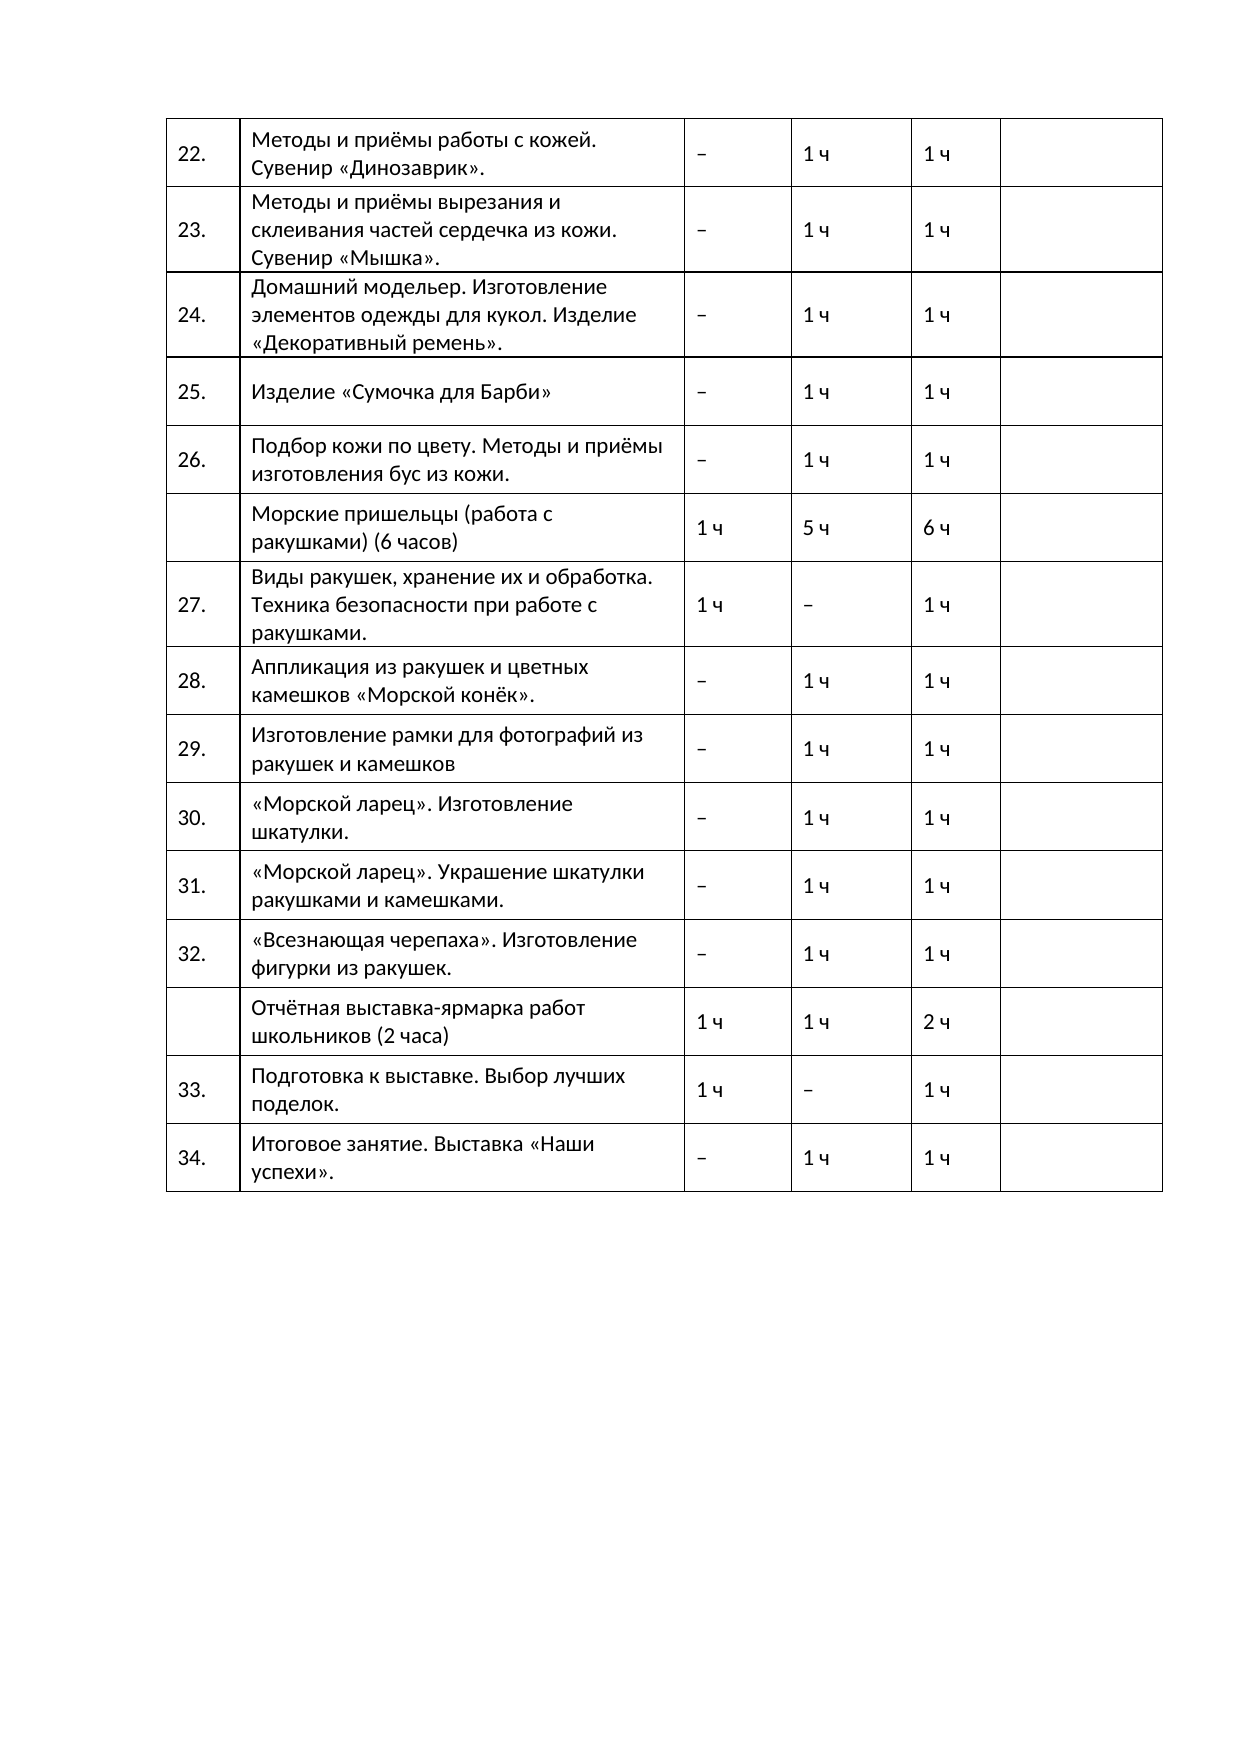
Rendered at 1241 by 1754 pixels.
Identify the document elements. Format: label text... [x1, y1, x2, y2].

table_cell 1 ч [685, 988, 791, 1055]
table_cell Методы и приёмы работы с кожей. Сувенир «Динозаврик». [241, 119, 684, 186]
table_cell – [685, 851, 791, 918]
table_cell 1 ч [912, 647, 1000, 714]
table_cell – [685, 715, 791, 782]
table_cell «Морской ларец». Украшение шкатулки ракушками и камешками. [241, 851, 684, 918]
table_cell 26. [167, 426, 239, 493]
table_cell 1 ч [912, 119, 1000, 186]
table_cell 30. [167, 783, 239, 850]
table_cell – [685, 920, 791, 987]
table_cell 1 ч [912, 358, 1000, 424]
table_cell Изготовление рамки для фотографий из ракушек и камешков [241, 715, 684, 782]
table_cell Виды ракушек, хранение их и обработка. Техника безопасности при работе с ракушками. [241, 562, 684, 646]
table_cell 1 ч [792, 783, 911, 850]
table_cell [167, 494, 239, 561]
table_cell 29. [167, 715, 239, 782]
table_cell [1001, 562, 1162, 646]
table_cell 23. [167, 187, 239, 271]
table_cell [1001, 426, 1162, 493]
table_cell [167, 988, 239, 1055]
table_cell Итоговое занятие. Выставка «Наши успехи». [241, 1124, 684, 1191]
table_cell 1 ч [792, 426, 911, 493]
table_cell 1 ч [912, 426, 1000, 493]
table_cell 24. [167, 273, 239, 356]
table_cell 1 ч [792, 119, 911, 186]
table_cell Подготовка к выставке. Выбор лучших поделок. [241, 1056, 684, 1123]
table_cell 1 ч [792, 920, 911, 987]
table_cell 1 ч [792, 715, 911, 782]
table_cell 1 ч [792, 273, 911, 356]
table_cell 1 ч [685, 494, 791, 561]
table_cell – [685, 119, 791, 186]
table_cell 1 ч [792, 187, 911, 271]
table_cell 1 ч [792, 1124, 911, 1191]
table_cell – [685, 426, 791, 493]
table_cell Домашний модельер. Изготовление элементов одежды для кукол. Изделие «Декоративный ремень». [241, 273, 684, 356]
table_cell 1 ч [792, 647, 911, 714]
table_cell [1001, 119, 1162, 186]
table_cell – [685, 783, 791, 850]
table_cell 34. [167, 1124, 239, 1191]
table_cell – [685, 647, 791, 714]
table_cell «Морской ларец». Изготовление шкатулки. [241, 783, 684, 850]
table_cell 1 ч [685, 1056, 791, 1123]
table_cell [1001, 187, 1162, 271]
table_cell Отчётная выставка-ярмарка работ школьников (2 часа) [241, 988, 684, 1055]
table_cell [1001, 920, 1162, 987]
table_cell [1001, 783, 1162, 850]
table_cell 1 ч [912, 562, 1000, 646]
table_cell – [685, 273, 791, 356]
table_cell 1 ч [912, 851, 1000, 918]
table_cell [1001, 273, 1162, 356]
table_cell 1 ч [912, 920, 1000, 987]
table_cell – [685, 1124, 791, 1191]
table_cell 1 ч [912, 187, 1000, 271]
table_cell 1 ч [912, 1124, 1000, 1191]
table_cell Морские пришельцы (работа с ракушками) (6 часов) [241, 494, 684, 561]
table_cell Методы и приёмы вырезания и склеивания частей сердечка из кожи. Сувенир «Мышка». [241, 187, 684, 271]
table_cell – [685, 358, 791, 424]
table_cell 27. [167, 562, 239, 646]
table_cell – [792, 562, 911, 646]
table_cell [1001, 715, 1162, 782]
table_cell 1 ч [792, 988, 911, 1055]
table_cell «Всезнающая черепаха». Изготовление фигурки из ракушек. [241, 920, 684, 987]
table_cell 2 ч [912, 988, 1000, 1055]
table_cell Аппликация из ракушек и цветных камешков «Морской конёк». [241, 647, 684, 714]
table_cell 1 ч [912, 273, 1000, 356]
table_cell 6 ч [912, 494, 1000, 561]
table_cell 1 ч [685, 562, 791, 646]
table_cell [1001, 851, 1162, 918]
table_cell 1 ч [912, 715, 1000, 782]
table_cell [1001, 1056, 1162, 1123]
table_cell 32. [167, 920, 239, 987]
table_cell 33. [167, 1056, 239, 1123]
table_cell 1 ч [792, 851, 911, 918]
table_cell 5 ч [792, 494, 911, 561]
table_cell [1001, 358, 1162, 424]
table_cell Подбор кожи по цвету. Методы и приёмы изготовления бус из кожи. [241, 426, 684, 493]
table_cell 22. [167, 119, 239, 186]
table_cell 25. [167, 358, 239, 424]
table_cell 1 ч [912, 783, 1000, 850]
table_cell 28. [167, 647, 239, 714]
table_cell – [792, 1056, 911, 1123]
table_cell 1 ч [792, 358, 911, 424]
table_cell – [685, 187, 791, 271]
table_cell Изделие «Сумочка для Барби» [241, 358, 684, 424]
table_cell [1001, 494, 1162, 561]
table_cell 31. [167, 851, 239, 918]
table_cell [1001, 647, 1162, 714]
table_cell [1001, 1124, 1162, 1191]
table_cell [1001, 988, 1162, 1055]
table_cell 1 ч [912, 1056, 1000, 1123]
